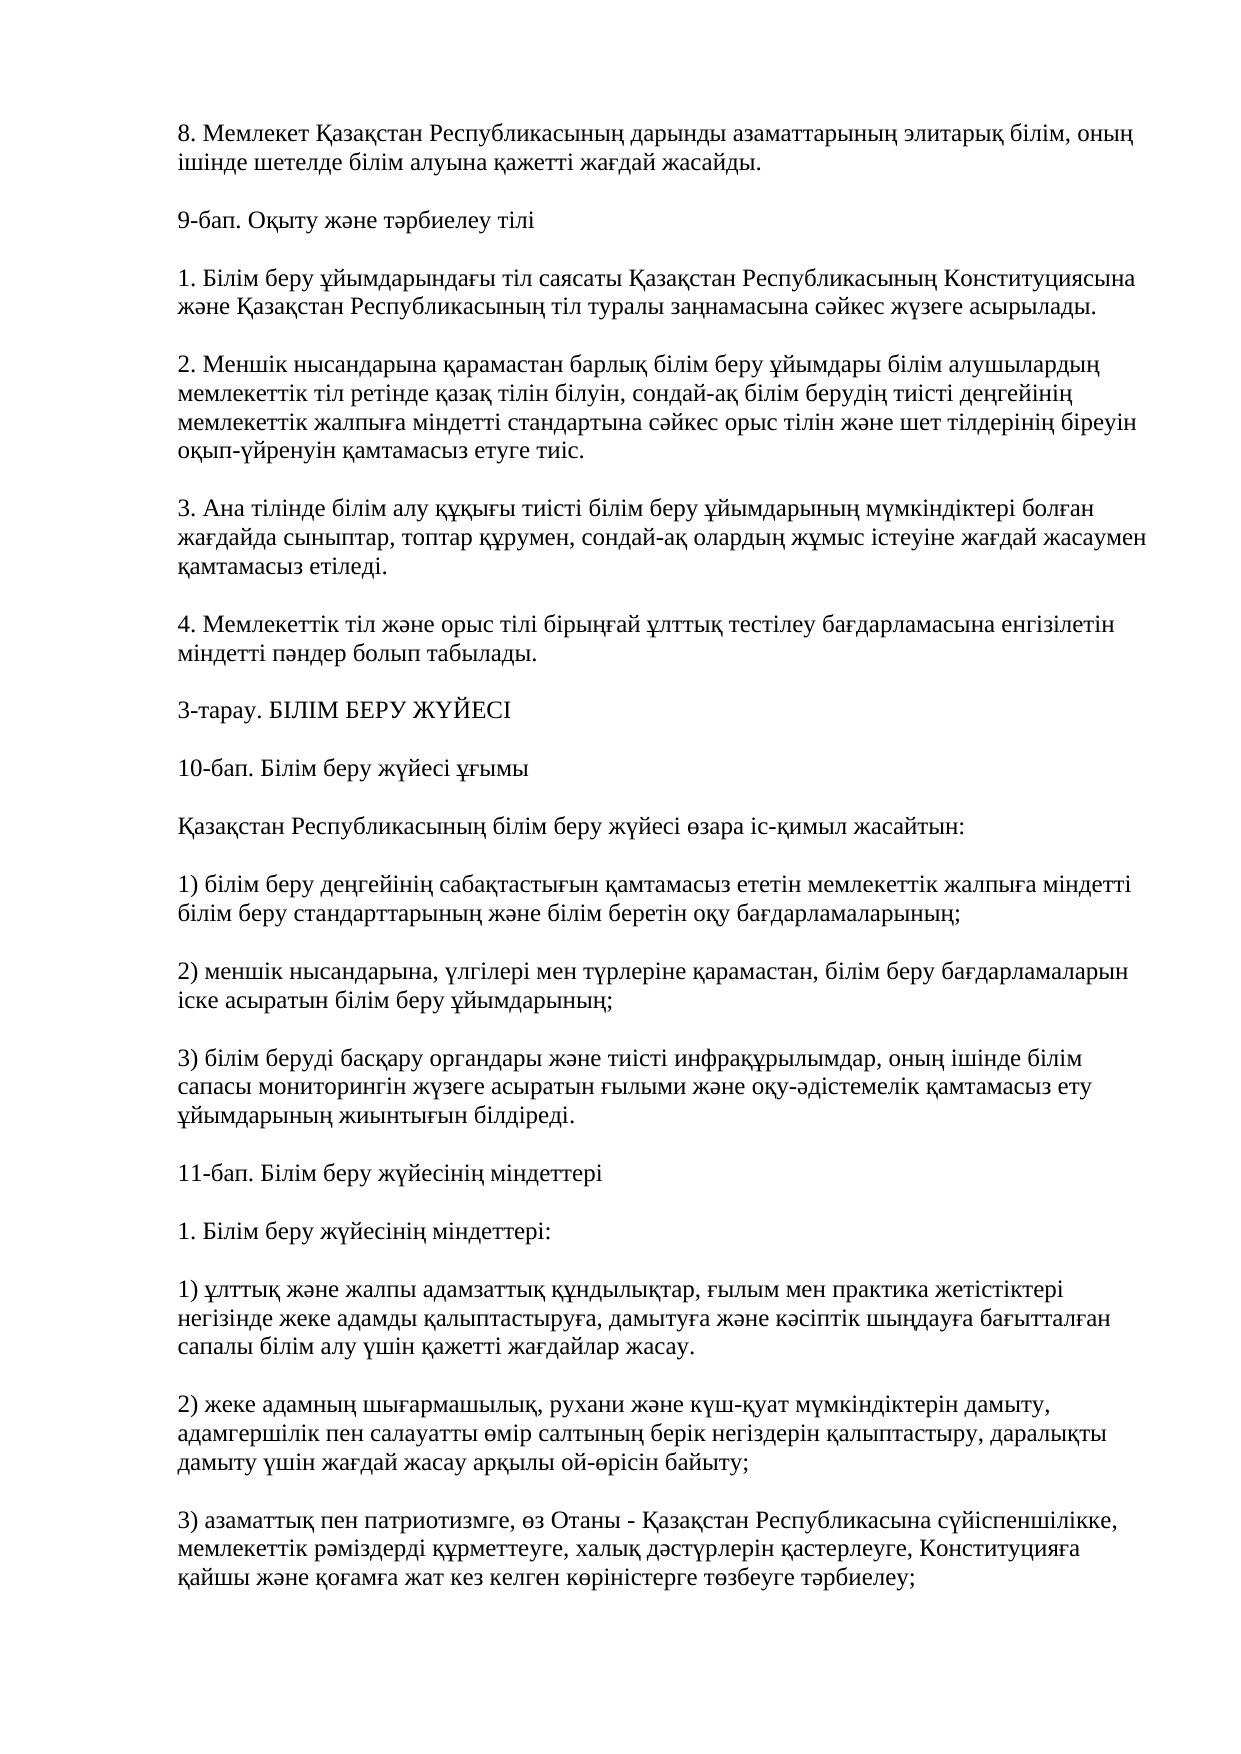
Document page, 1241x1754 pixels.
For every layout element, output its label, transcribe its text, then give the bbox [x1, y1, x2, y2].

text 11-бап. Білім беру жүйесінің міндеттері [177, 1158, 1152, 1187]
text 3) білім беруді басқару органдары және тиісті инфрақұрылымдар, оның ішінде білім сапасы мониторингін жүзеге асыратын ғылыми және оқу-әдістемелік қамтамасыз ету ұйымдарының жиынтығын білдіреді. [177, 1043, 1152, 1129]
text 10-бап. Білім беру жүйесі ұғымы [177, 753, 1152, 782]
text 2. Меншік нысандарына қарамастан барлық білім беру ұйымдары білім алушылардың мемлекеттік тіл ретінде қазақ тілін білуін, сондай-ақ білім берудің тиісті деңгейінің мемлекеттік жалпыға міндетті стандартына сәйкес орыс тілін және шет тілдерінің біреуін оқып-үйренуін қамтамасыз етуге тиіс. [177, 349, 1152, 464]
text 1) ұлттық және жалпы адамзаттық құндылықтар, ғылым мен практика жетістіктері негізінде жеке адамды қалыптастыруға, дамытуға және кәсіптік шыңдауға бағытталған сапалы білім алу үшін қажетті жағдайлар жасау. [177, 1274, 1152, 1360]
text 2) меншік нысандарына, үлгілері мен түрлеріне қарамастан, білім беру бағдарламаларын іске асыратын білім беру ұйымдарының; [177, 956, 1152, 1013]
text 3. Ана тілінде білім алу құқығы тиісті білім беру ұйымдарының мүмкіндіктері болған жағдайда сыныптар, топтар құрумен, сондай-ақ олардың жұмыс істеуіне жағдай жасаумен қамтамасыз етіледі. [177, 493, 1152, 580]
text 1. Білім беру жүйесінің міндеттері: [177, 1216, 1152, 1245]
text 8. Мемлекет Қазақстан Республикасының дарынды азаматтарының элитарық білім, оның ішінде шетелде білім алуына қажетті жағдай жасайды. [177, 118, 1152, 176]
text 9-бап. Оқыту және тәрбиелеу тілі [177, 205, 1152, 233]
text 3-тарау. БІЛІМ БЕРУ ЖҮЙЕСІ [177, 696, 1152, 724]
text 1. Білім беру ұйымдарындағы тіл саясаты Қазақстан Республикасының Конституциясына және Қазақстан Республикасының тіл туралы заңнамасына сәйкес жүзеге асырылады. [177, 263, 1152, 320]
text 3) азаматтық пен патриотизмге, өз Отаны - Қазақстан Республикасына сүйіспеншілікке, мемлекеттік рәміздерді құрметтеуге, халық дәстүрлерін қастерлеуге, Конституцияға қайшы және қоғамға жат кез келген көріністерге төзбеуге тәрбиелеу; [177, 1505, 1152, 1591]
text 1) білім беру деңгейінің сабақтастығын қамтамасыз ететін мемлекеттік жалпыға міндетті білім беру стандарттарының және білім беретін оқу бағдарламаларының; [177, 869, 1152, 927]
text Қазақстан Республикасының білім беру жүйесі өзара іс-қимыл жасайтын: [177, 811, 1152, 840]
text 2) жеке адамның шығармашылық, рухани және күш-қуат мүмкіндіктерін дамыту, адамгершілік пен салауатты өмір салтының берік негіздерін қалыптастыру, даралықты дамыту үшін жағдай жасау арқылы ой-өрісін байыту; [177, 1389, 1152, 1476]
text 4. Мемлекеттік тіл және орыс тілі бірыңғай ұлттық тестілеу бағдарламасына енгізілетін міндетті пәндер болып табылады. [177, 609, 1152, 666]
